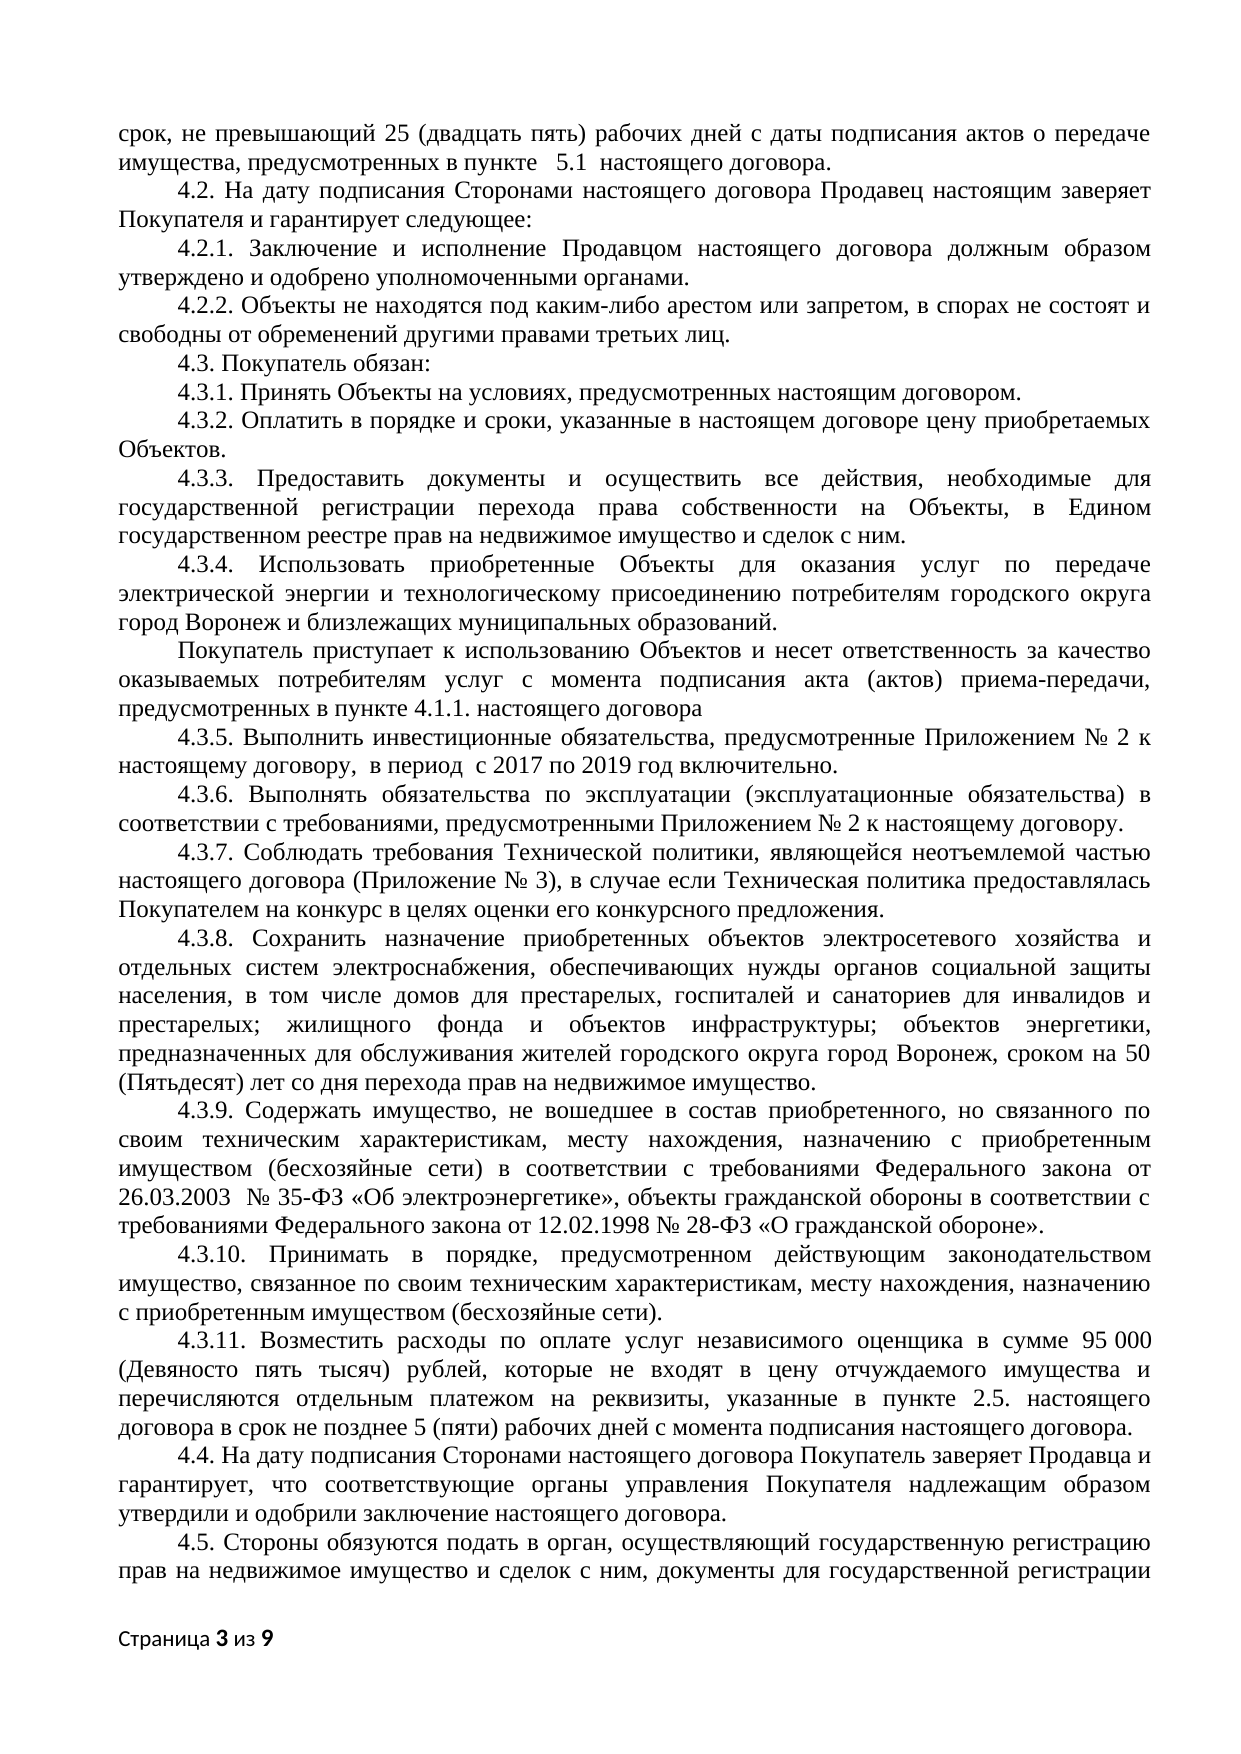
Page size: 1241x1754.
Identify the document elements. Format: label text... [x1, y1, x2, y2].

text Покупатель приступает к использованию Объектов и несет ответственность за качество оказываемых потребителям услуг с момента подписания акта (актов) приема-передачи, предусмотренных в пункте 4.1.1. настоящего договора [118, 636, 1152, 722]
text 4.2.2. Объекты не находятся под каким-либо арестом или запретом, в спорах не состоят и свободны от обременений другими правами третьих лиц. [118, 291, 1152, 348]
text 4.3.6. Выполнять обязательства по эксплуатации (эксплуатационные обязательства) в соответствии с требованиями, предусмотренными Приложением № 2 к настоящему договору. [118, 779, 1152, 837]
text 4.3. Покупатель обязан: [118, 348, 1152, 377]
text 4.3.5. Выполнить инвестиционные обязательства, предусмотренные Приложением № 2 к настоящему договору, в период с 2017 по 2019 год включительно. [118, 722, 1152, 779]
text 4.3.3. Предоставить документы и осуществить все действия, необходимые для государственной регистрации перехода права собственности на Объекты, в Едином государственном реестре прав на недвижимое имущество и сделок с ним. [118, 463, 1152, 549]
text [118, 1527, 1152, 1584]
text 4.3.1. Принять Объекты на условиях, предусмотренных настоящим договором. [118, 377, 1152, 406]
text 4.3.2. Оплатить в порядке и сроки, указанные в настоящем договоре цену приобретаемых Объектов. [118, 406, 1152, 463]
text 4.3.9. Содержать имущество, не вошедшее в состав приобретенного, но связанного по своим техническим характеристикам, месту нахождения, назначению с приобретенным имуществом (бесхозяйные сети) в соответствии с требованиями Федерального закона от 26.03.2003 № 35-ФЗ «Об электроэнергетике», объекты гражданской обороны в соответствии с требованиями Федерального закона от 12.02.1998 № 28-ФЗ «О гражданской обороне». [118, 1096, 1152, 1239]
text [118, 118, 1152, 176]
text 4.3.10. Принимать в порядке, предусмотренном действующим законодательством имущество, связанное по своим техническим характеристикам, месту нахождения, назначению с приобретенным имуществом (бесхозяйные сети). [118, 1239, 1152, 1326]
text 4.3.4. Использовать приобретенные Объекты для оказания услуг по передаче электрической энергии и технологическому присоединению потребителям городского округа город Воронеж и близлежащих муниципальных образований. [118, 549, 1152, 636]
text 4.2.1. Заключение и исполнение Продавцом настоящего договора должным образом утверждено и одобрено уполномоченными органами. [118, 233, 1152, 291]
text 4.2. На дату подписания Сторонами настоящего договора Продавец настоящим заверяет Покупателя и гарантирует следующее: [118, 176, 1152, 233]
text 4.4. На дату подписания Сторонами настоящего договора Покупатель заверяет Продавца и гарантирует, что соответствующие органы управления Покупателя надлежащим образом утвердили и одобрили заключение настоящего договора. [118, 1441, 1152, 1527]
text 4.3.11. Возместить расходы по оплате услуг независимого оценщика в сумме 95 000 (Девяносто пять тысяч) рублей, которые не входят в цену отчуждаемого имущества и перечисляются отдельным платежом на реквизиты, указанные в пункте 2.5. настоящего договора в срок не позднее 5 (пяти) рабочих дней с момента подписания настоящего договора. [118, 1326, 1152, 1441]
text 4.3.7. Соблюдать требования Технической политики, являющейся неотъемлемой частью настоящего договора (Приложение № 3), в случае если Техническая политика предоставлялась Покупателем на конкурс в целях оценки его конкурсного предложения. [118, 837, 1152, 923]
text 4.3.8. Сохранить назначение приобретенных объектов электросетевого хозяйства и отдельных систем электроснабжения, обеспечивающих нужды органов социальной защиты населения, в том числе домов для престарелых, госпиталей и санаториев для инвалидов и престарелых; жилищного фонда и объектов инфраструктуры; объектов энергетики, предназначенных для обслуживания жителей городского округа город Воронеж, сроком на 50 (Пятьдесят) лет со дня перехода прав на недвижимое имущество. [118, 923, 1152, 1096]
